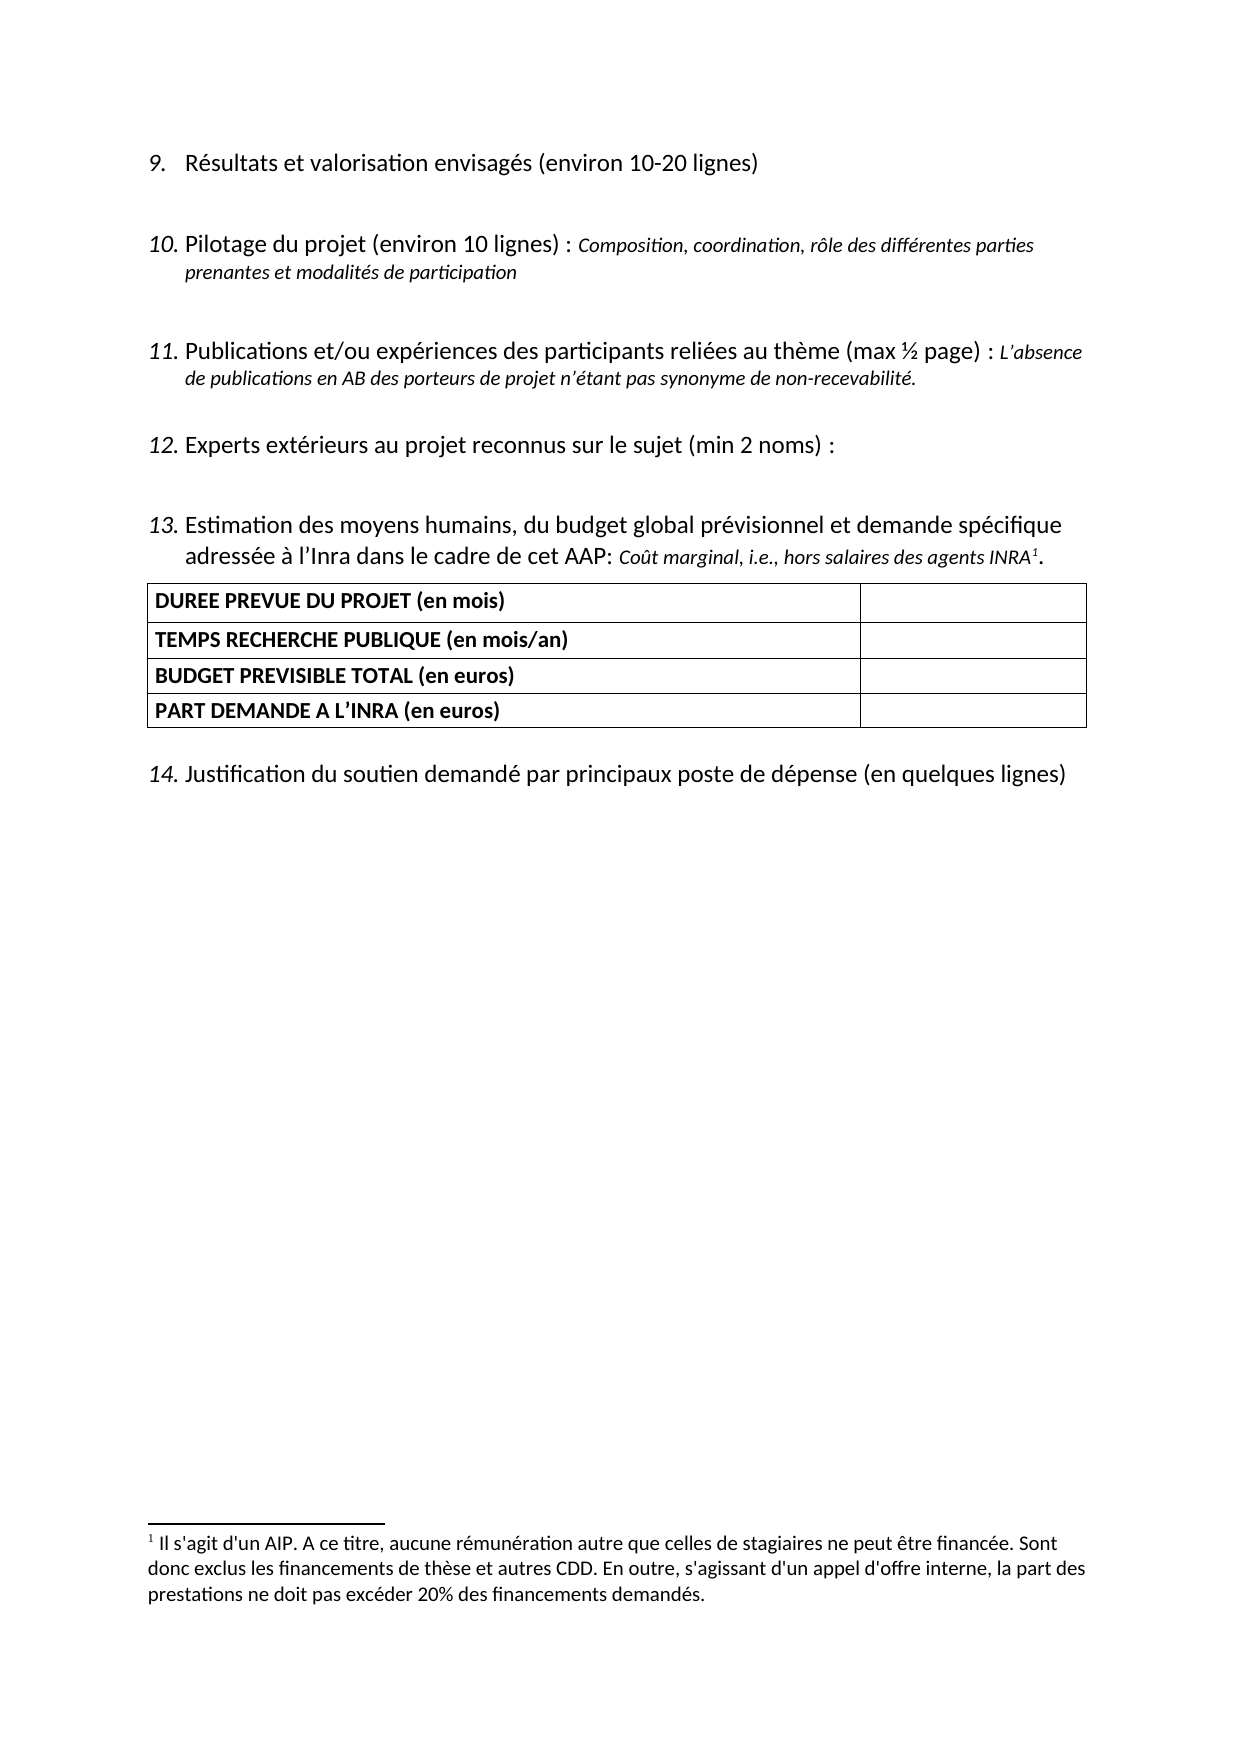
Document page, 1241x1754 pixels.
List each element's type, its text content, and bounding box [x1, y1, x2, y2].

list Estimation des moyens humains, du budget global prévisionnel et demande spécifique adressée à l’Inra dans le cadre de cet AAP: Coût marginal, i.e., hors salaires des agents INRA. [148, 510, 1093, 571]
list Justification du soutien demandé par principaux poste de dépense (en quelques lignes) [148, 758, 1093, 789]
list Publications et/ou expériences des participants reliées au thème (max ½ page) : L’absence de publications en AB des porteurs de projet n’étant pas synonyme de non-recevabilité. [148, 335, 1093, 391]
table_cell [861, 694, 1086, 727]
table_header [861, 584, 1086, 622]
table_cell PART DEMANDE A L’INRA (en euros) [148, 694, 860, 727]
list Experts extérieurs au projet reconnus sur le sujet (min 2 noms) : [148, 429, 1093, 459]
table_cell [861, 623, 1086, 658]
table_cell BUDGET PREVISIBLE TOTAL (en euros) [148, 659, 860, 693]
table_cell [861, 659, 1086, 693]
list Pilotage du projet (environ 10 lignes) : Composition, coordination, rôle des différentes parties prenantes et modalités de participation [148, 228, 1093, 284]
list Résultats et valorisation envisagés (environ 10-20 lignes) [148, 148, 1093, 178]
table_cell TEMPS RECHERCHE PUBLIQUE (en mois/an) [148, 623, 860, 658]
table_header DUREE PREVUE DU PROJET (en mois) [148, 584, 860, 622]
